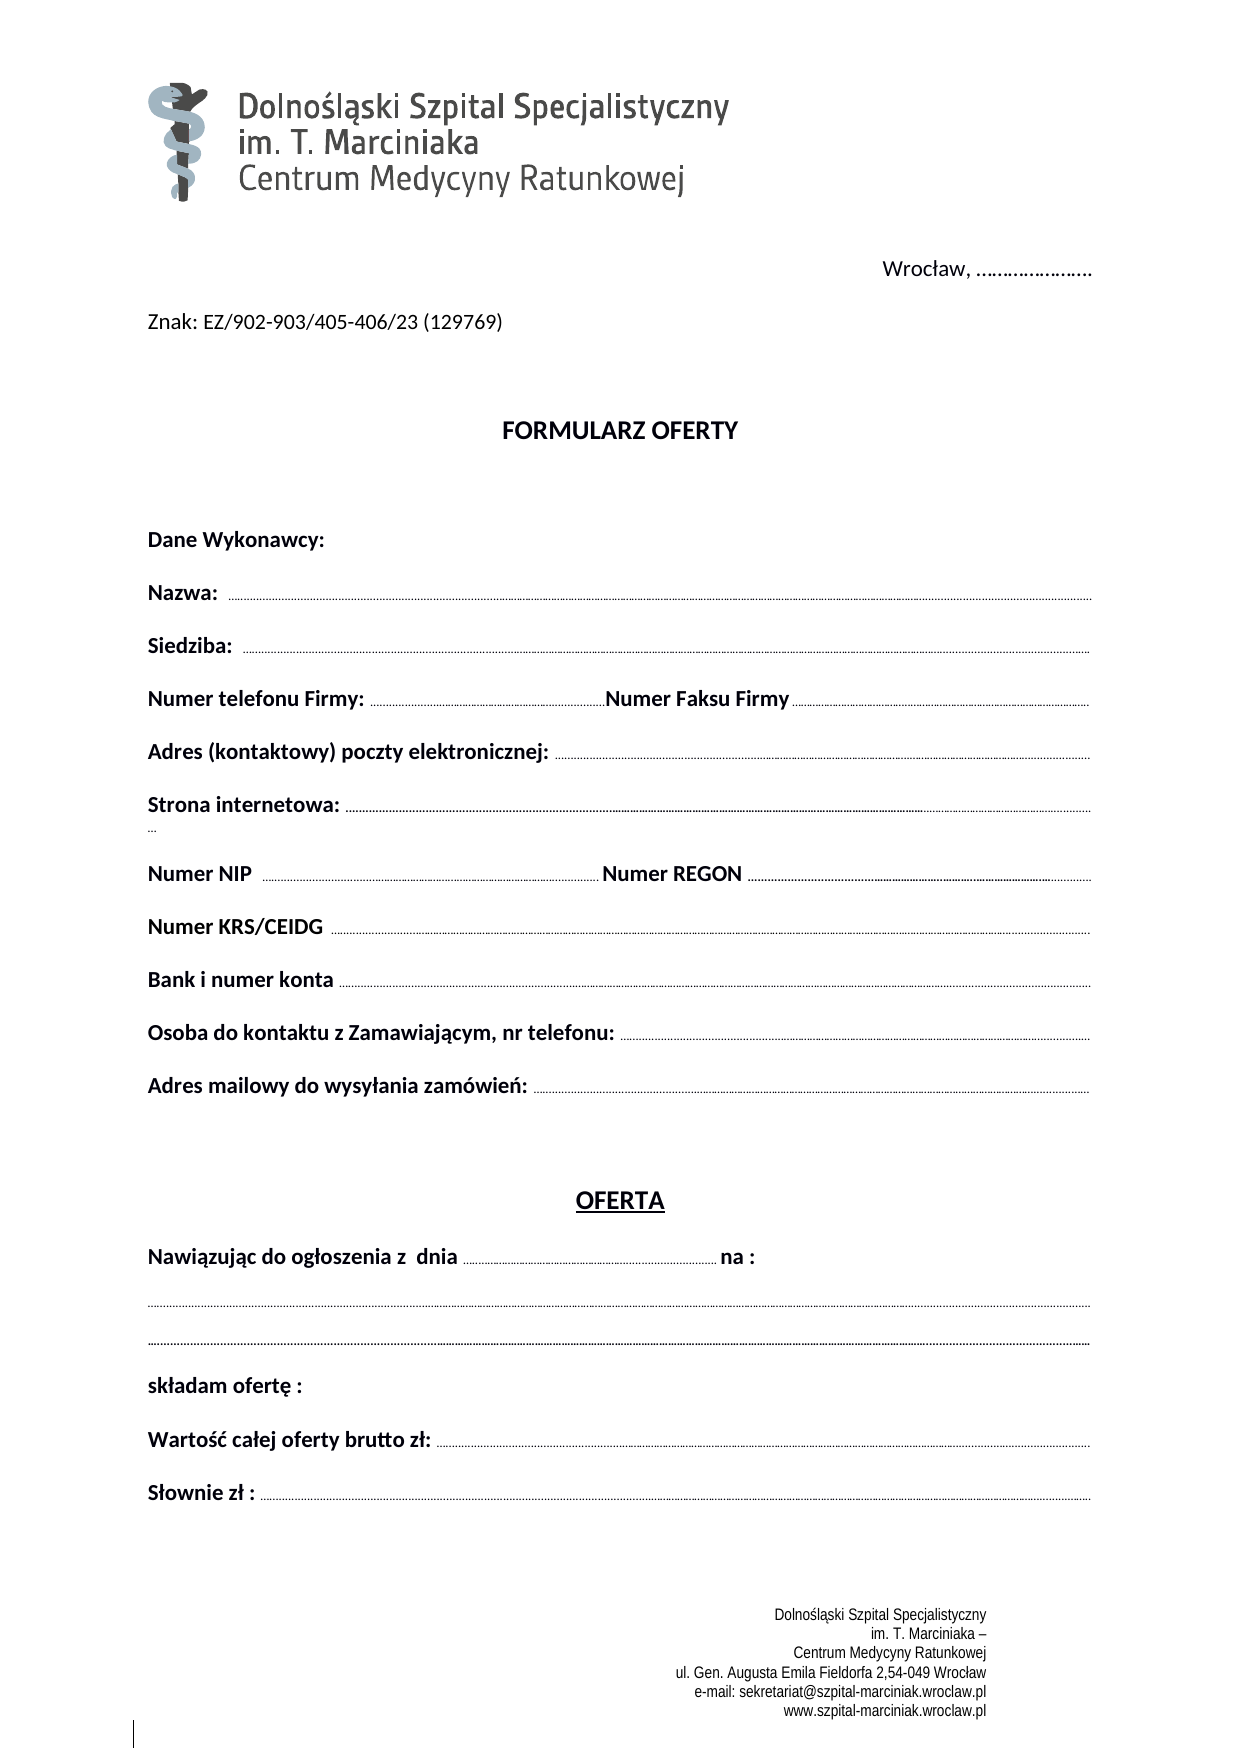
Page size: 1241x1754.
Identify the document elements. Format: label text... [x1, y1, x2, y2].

text …......................................................................................……………………………………………………………………………………………………………………………………………………......................................................... [148, 1295, 1093, 1310]
text FORMULARZ OFERTY [148, 413, 1093, 447]
text Nazwa: …....................................................................................…………………………………………………………………………………………………………………………………..................................................... [148, 578, 1093, 606]
text Siedziba: …....................................................................................…………………………………………………………………………………………………………………………………............................................…. [148, 631, 1093, 659]
text Dane Wykonawcy: [148, 525, 1093, 553]
text Strona internetowa: ................................................................................……………………………………………………………………………………………..…………………………………….............… [148, 790, 1093, 836]
text Osoba do kontaktu z Zamawiającym, nr telefonu: ….................................................……………………………………………………………………………...............… [148, 1018, 1093, 1046]
text Adres (kontaktowy) poczty elektronicznej: .................................................................…………………………………………….……………………………………................... [148, 737, 1093, 765]
text Nawiązując do ogłoszenia z dnia ….....…………………………………………............................. na : [148, 1242, 1093, 1270]
text Numer telefonu Firmy: ......................………………………………….................Numer Faksu Firmy …………………………………..…………………………………………………….. [148, 684, 1093, 712]
text Słownie zł : ….........................................................................................................................……………………………………………………………………………………………………………………….........…….. [148, 1478, 1093, 1506]
text OFERTA [148, 1183, 1093, 1216]
text Numer NIP …..................................……………………...……………………………............... Numer REGON ......................................…………………..………..………………….…............. [148, 859, 1093, 887]
text Wartość całej oferty brutto zł: …........................................................………………………………………………………………………………………………………..............…......................... [148, 1425, 1093, 1453]
text …....................................................................................…………………………………………………………………………………………………………………………………………………............................................…… [148, 1333, 1093, 1348]
text Znak: EZ/902-903/405-406/23 (129769) [148, 307, 1093, 336]
text Wrocław, …………………. [148, 254, 1093, 282]
text Bank i numer konta …........................................................................………………………………………………………………………………………………………………….............................................. [148, 965, 1093, 993]
text Adres mailowy do wysyłania zamówień: ….................................................………………………………………………………………………………………………………...............… [148, 1071, 1093, 1099]
text Numer KRS/CEIDG ….........................…………………………………………………………………………………………………………………………………………………….……………………………….......................... [148, 912, 1093, 940]
text składam ofertę : [148, 1372, 1093, 1400]
